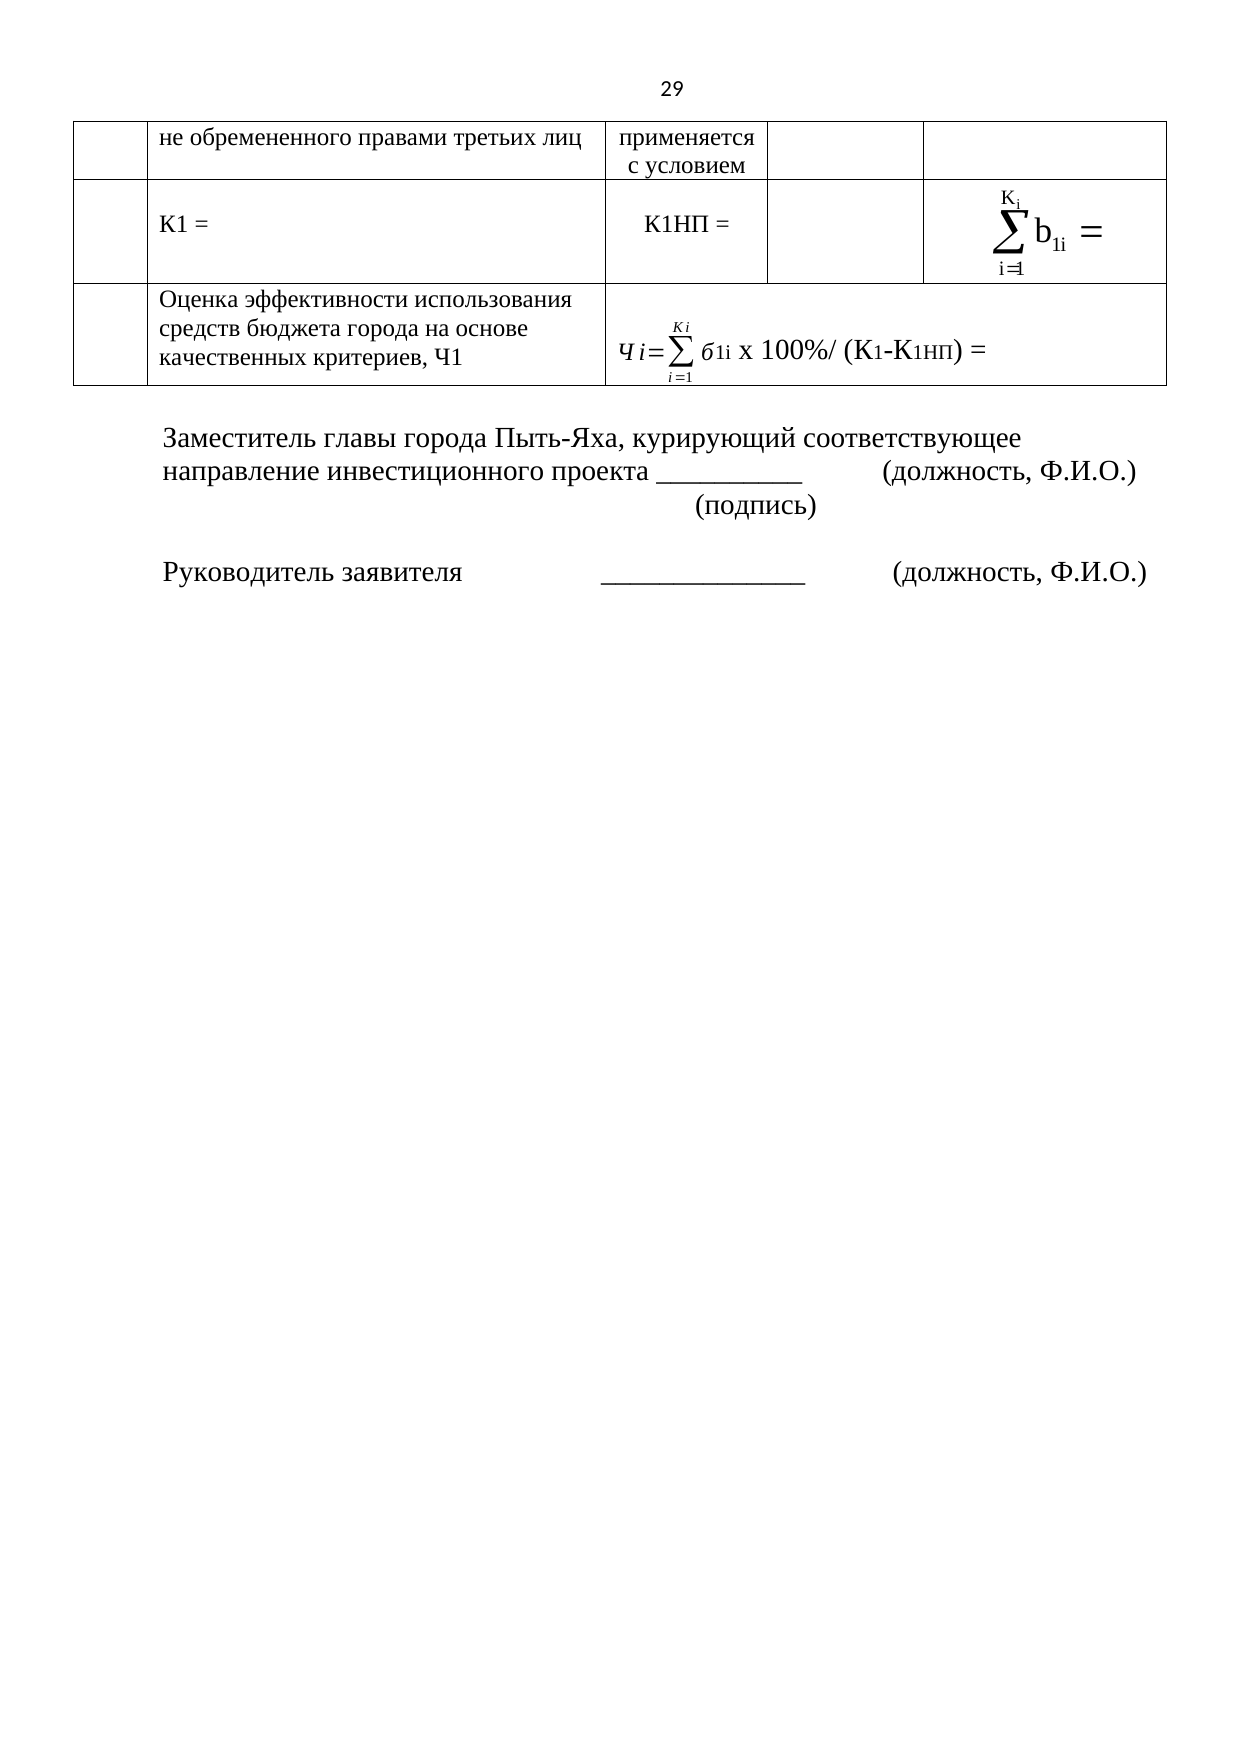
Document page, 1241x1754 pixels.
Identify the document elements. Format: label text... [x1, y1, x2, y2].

table_cell К1 = [148, 180, 605, 283]
text Руководитель заявителя ______________ (должность, Ф.И.О.) [162, 554, 1181, 587]
table_cell [924, 180, 1166, 283]
text Заместитель главы города Пыть-Яха, курирующий соответствующее направление инвестиционного проекта __________ (должность, Ф.И.О.) [162, 420, 1181, 487]
table_cell [74, 284, 147, 385]
table_cell [768, 122, 923, 179]
table_cell 6 [74, 122, 147, 179]
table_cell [606, 122, 767, 179]
table_cell [74, 180, 147, 283]
text (подпись) [162, 487, 1181, 520]
table_cell [924, 122, 1166, 179]
table_cell 1i х 100%/ (К1-К1НП) = [606, 284, 1166, 385]
table_cell К1НП = [606, 180, 767, 283]
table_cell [148, 122, 605, 179]
table_cell [768, 180, 923, 283]
table_cell Оценка эффективности использования средств бюджета города на основе качественных критериев, Ч1 [148, 284, 605, 385]
